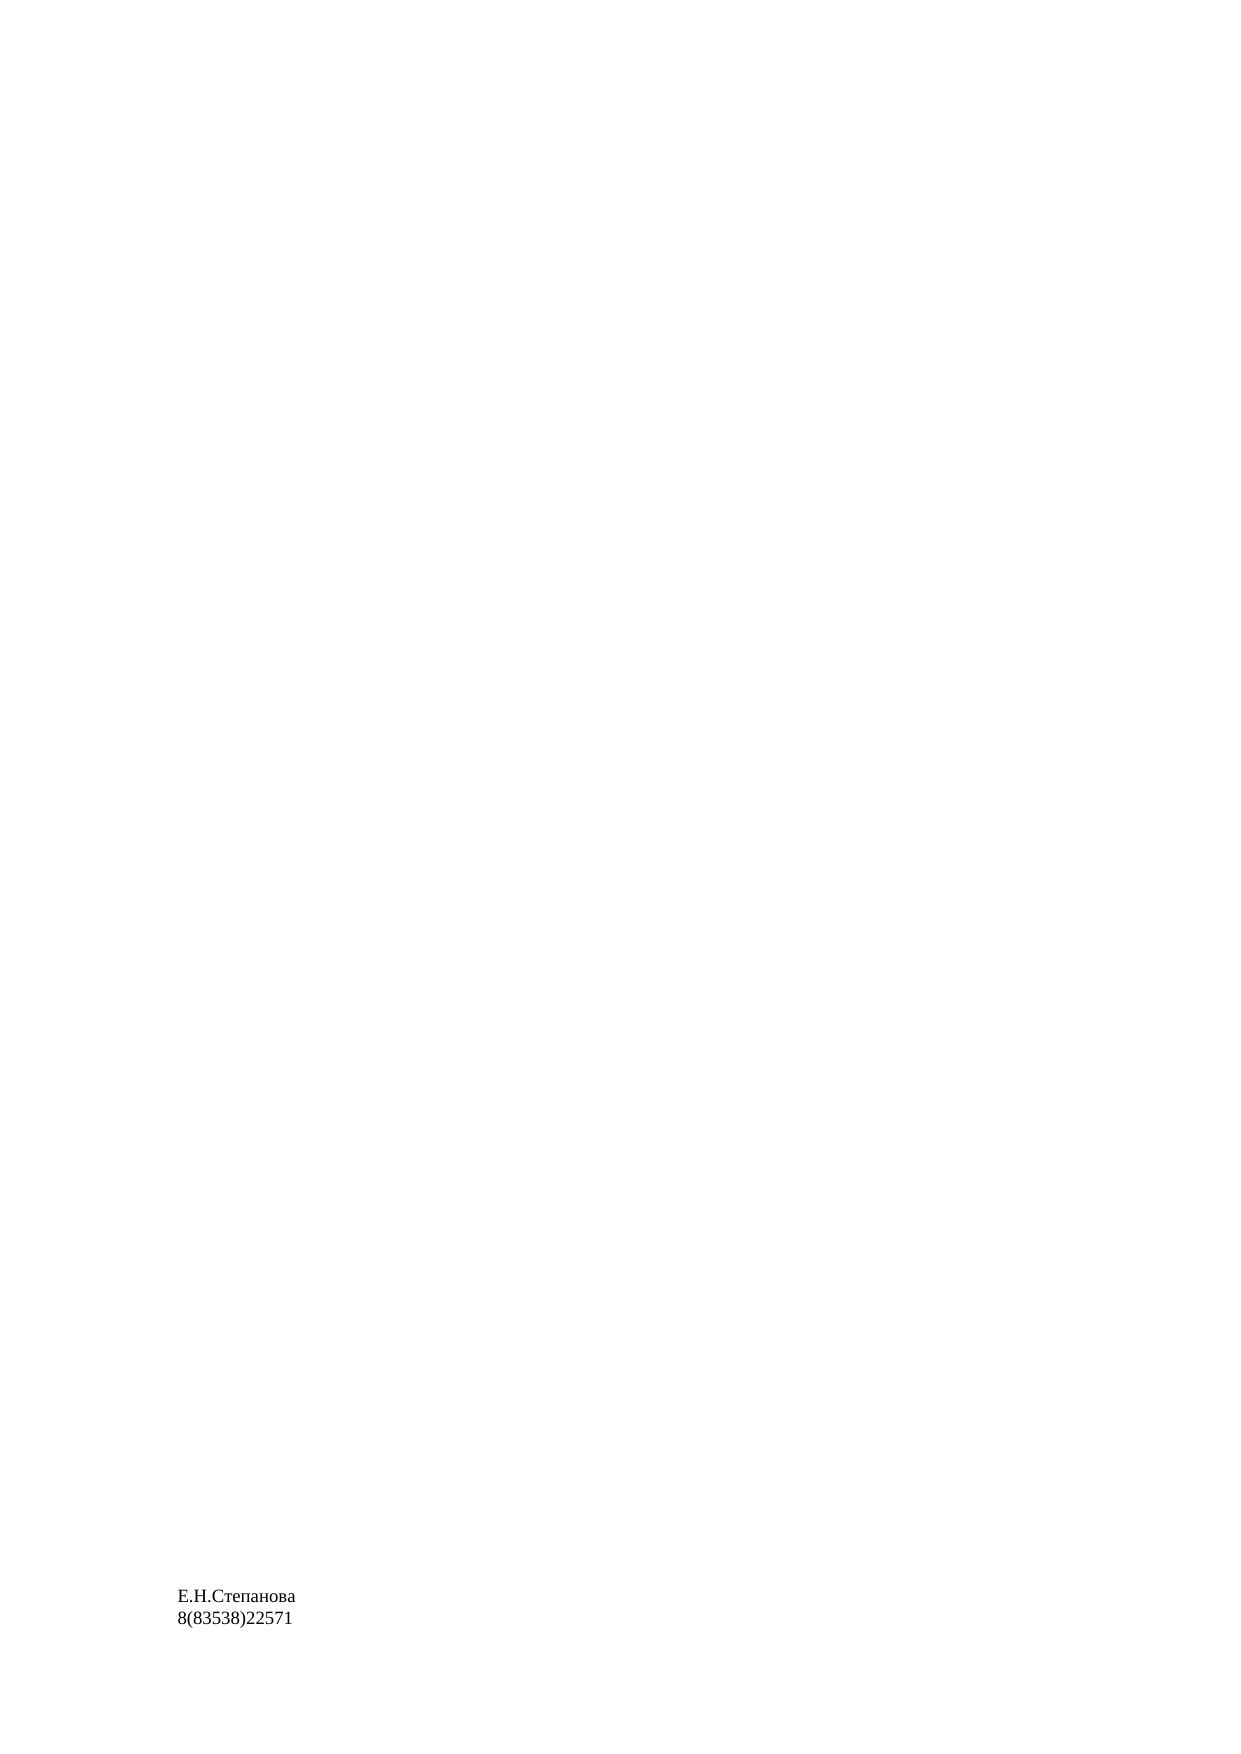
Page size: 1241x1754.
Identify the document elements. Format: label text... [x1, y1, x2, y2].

text Е.Н.Степанова [177, 1585, 1152, 1607]
text 8(83538)22571 [177, 1607, 1152, 1628]
